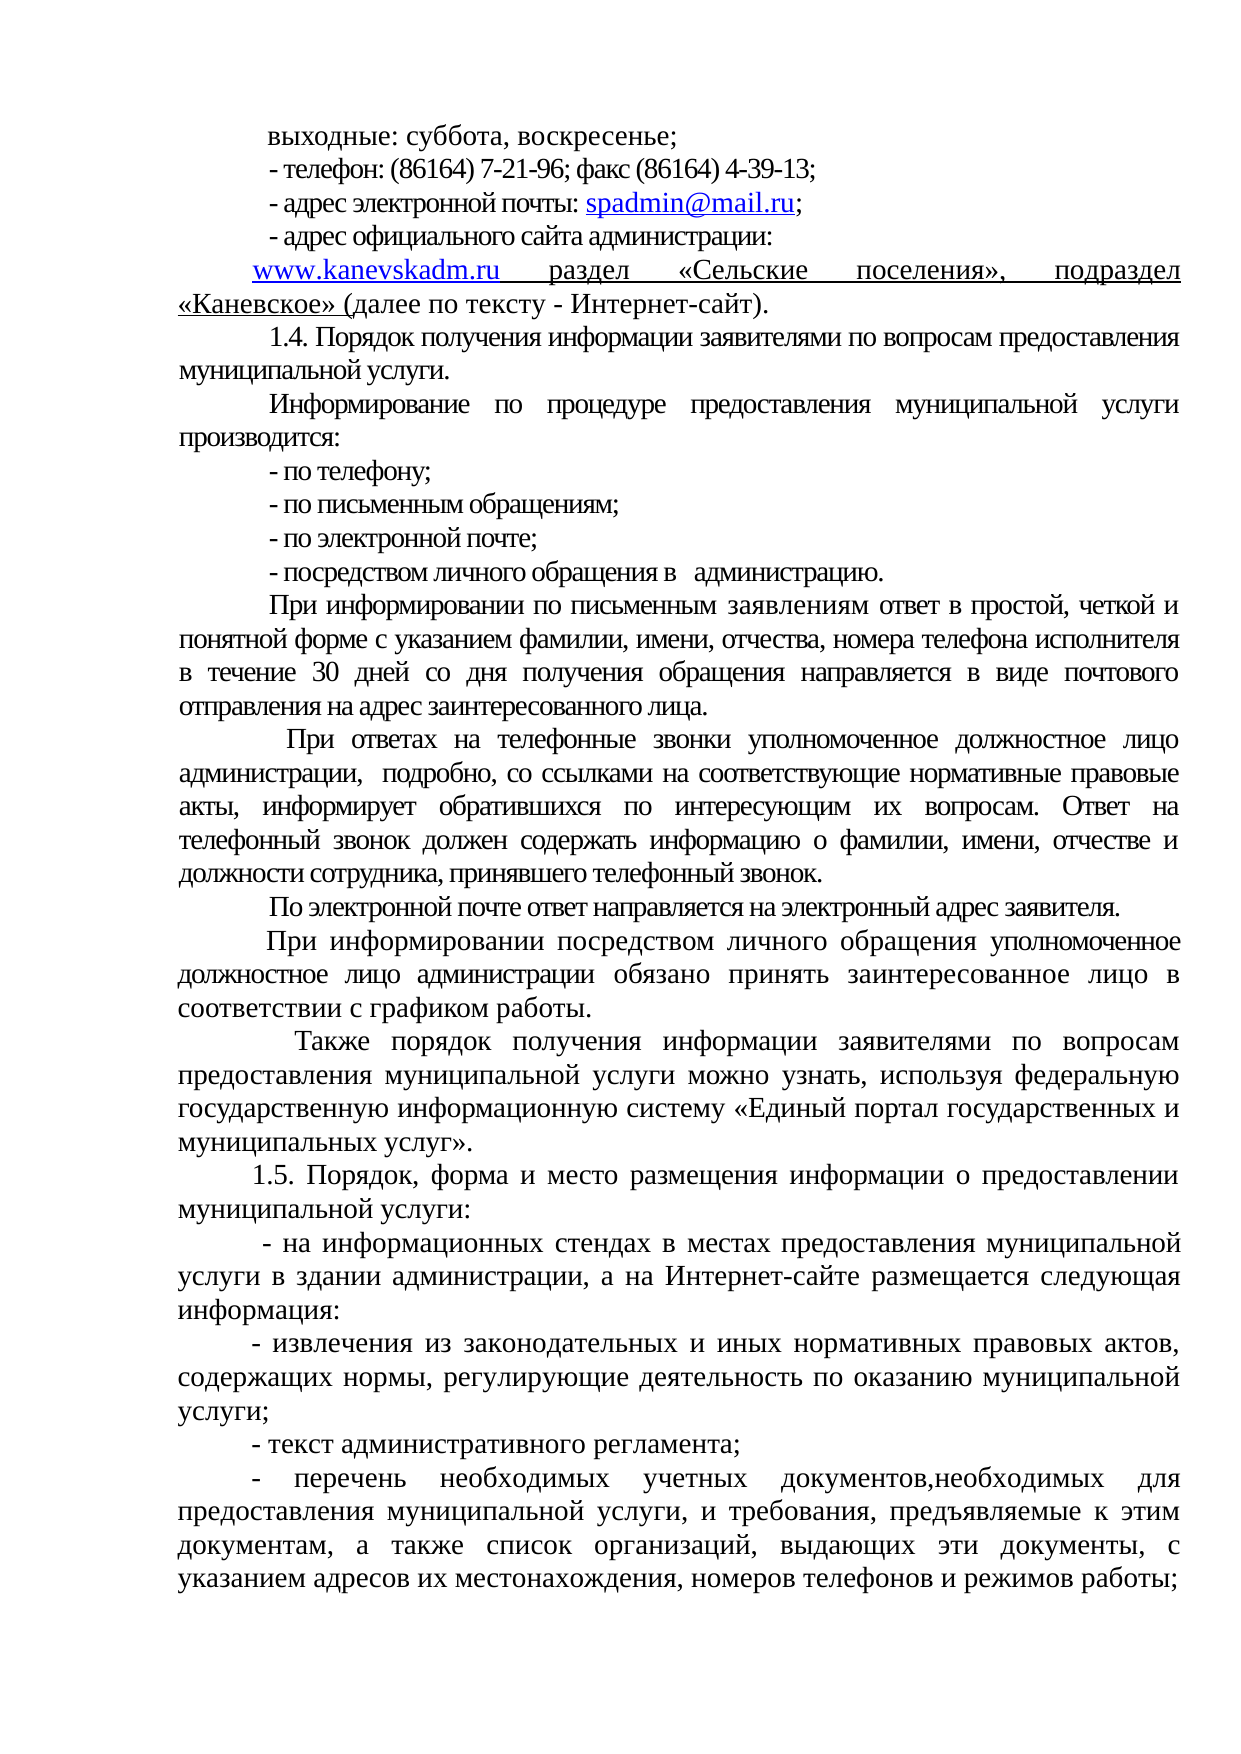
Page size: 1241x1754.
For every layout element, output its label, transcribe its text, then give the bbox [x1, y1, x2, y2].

text 1.5. Порядок, форма и место размещения информации о предоставлении муниципальной услуги: [178, 1158, 1180, 1225]
text При ответах на телефонные звонки уполномоченное должностное лицо администрации, подробно, со ссылками на соответствующие нормативные правовые акты, информирует обратившихся по интересующим их вопросам. Ответ на телефонный звонок должен содержать информацию о фамилии, имени, отчестве и должности сотрудника, принявшего телефонный звонок. [179, 722, 1180, 889]
text По электронной почте ответ направляется на электронный адрес заявителя. [179, 889, 1180, 923]
text - текст административного регламента; [177, 1426, 1181, 1460]
text - по электронной почте; [179, 521, 1180, 554]
text - адрес официального сайта администрации: [179, 219, 1180, 252]
text При информировании по письменным заявлениям ответ в простой, четкой и понятной форме с указанием фамилии, имени, отчества, номера телефона исполнителя в течение 30 дней со дня получения обращения направляется в виде почтового отправления на адрес заинтересованного лица. [179, 588, 1180, 722]
text - перечень необходимых учетных документов,необходимых для предоставления муниципальной услуги, и требования, предъявляемые к этим документам, а также список организаций, выдающих эти документы, с указанием адресов их местонахождения, номеров телефонов и режимов работы; [177, 1460, 1181, 1594]
text Информирование по процедуре предоставления муниципальной услуги производится: [179, 386, 1180, 453]
text - на информационных стендах в местах предоставления муниципальной услуги в здании администрации, а на Интернет-сайте размещается следующая информация: [177, 1225, 1181, 1326]
text - по телефону; [179, 453, 1180, 487]
text - извлечения из законодательных и иных нормативных правовых актов, содержащих нормы, регулирующие деятельность по оказанию муниципальной услуги; [177, 1326, 1181, 1426]
text - телефон: (86164) 7-21-96; факс (86164) 4-39-13; [179, 152, 1180, 185]
text - посредством личного обращения в администрацию. [179, 554, 1180, 588]
text выходные: суббота, воскресенье; [177, 118, 1181, 152]
text Также порядок получения информации заявителями по вопросам предоставления муниципальной услуги можно узнать, используя федеральную государственную информационную систему «Единый портал государственных и муниципальных услуг». [178, 1024, 1180, 1158]
text 1.4. Порядок получения информации заявителями по вопросам предоставления муниципальной услуги. [179, 319, 1180, 386]
text www.kanevskadm.ru раздел «Сельские поселения», подраздел «Каневское» (далее по тексту - Интернет-сайт). [177, 252, 1181, 319]
text При информировании посредством личного обращения уполномоченное должностное лицо администрации обязано принять заинтересованное лицо в соответствии с графиком работы. [177, 923, 1181, 1024]
text - по письменным обращениям; [179, 487, 1180, 521]
text - адрес электронной почты: spadmin@mail.ru; [179, 185, 1180, 219]
